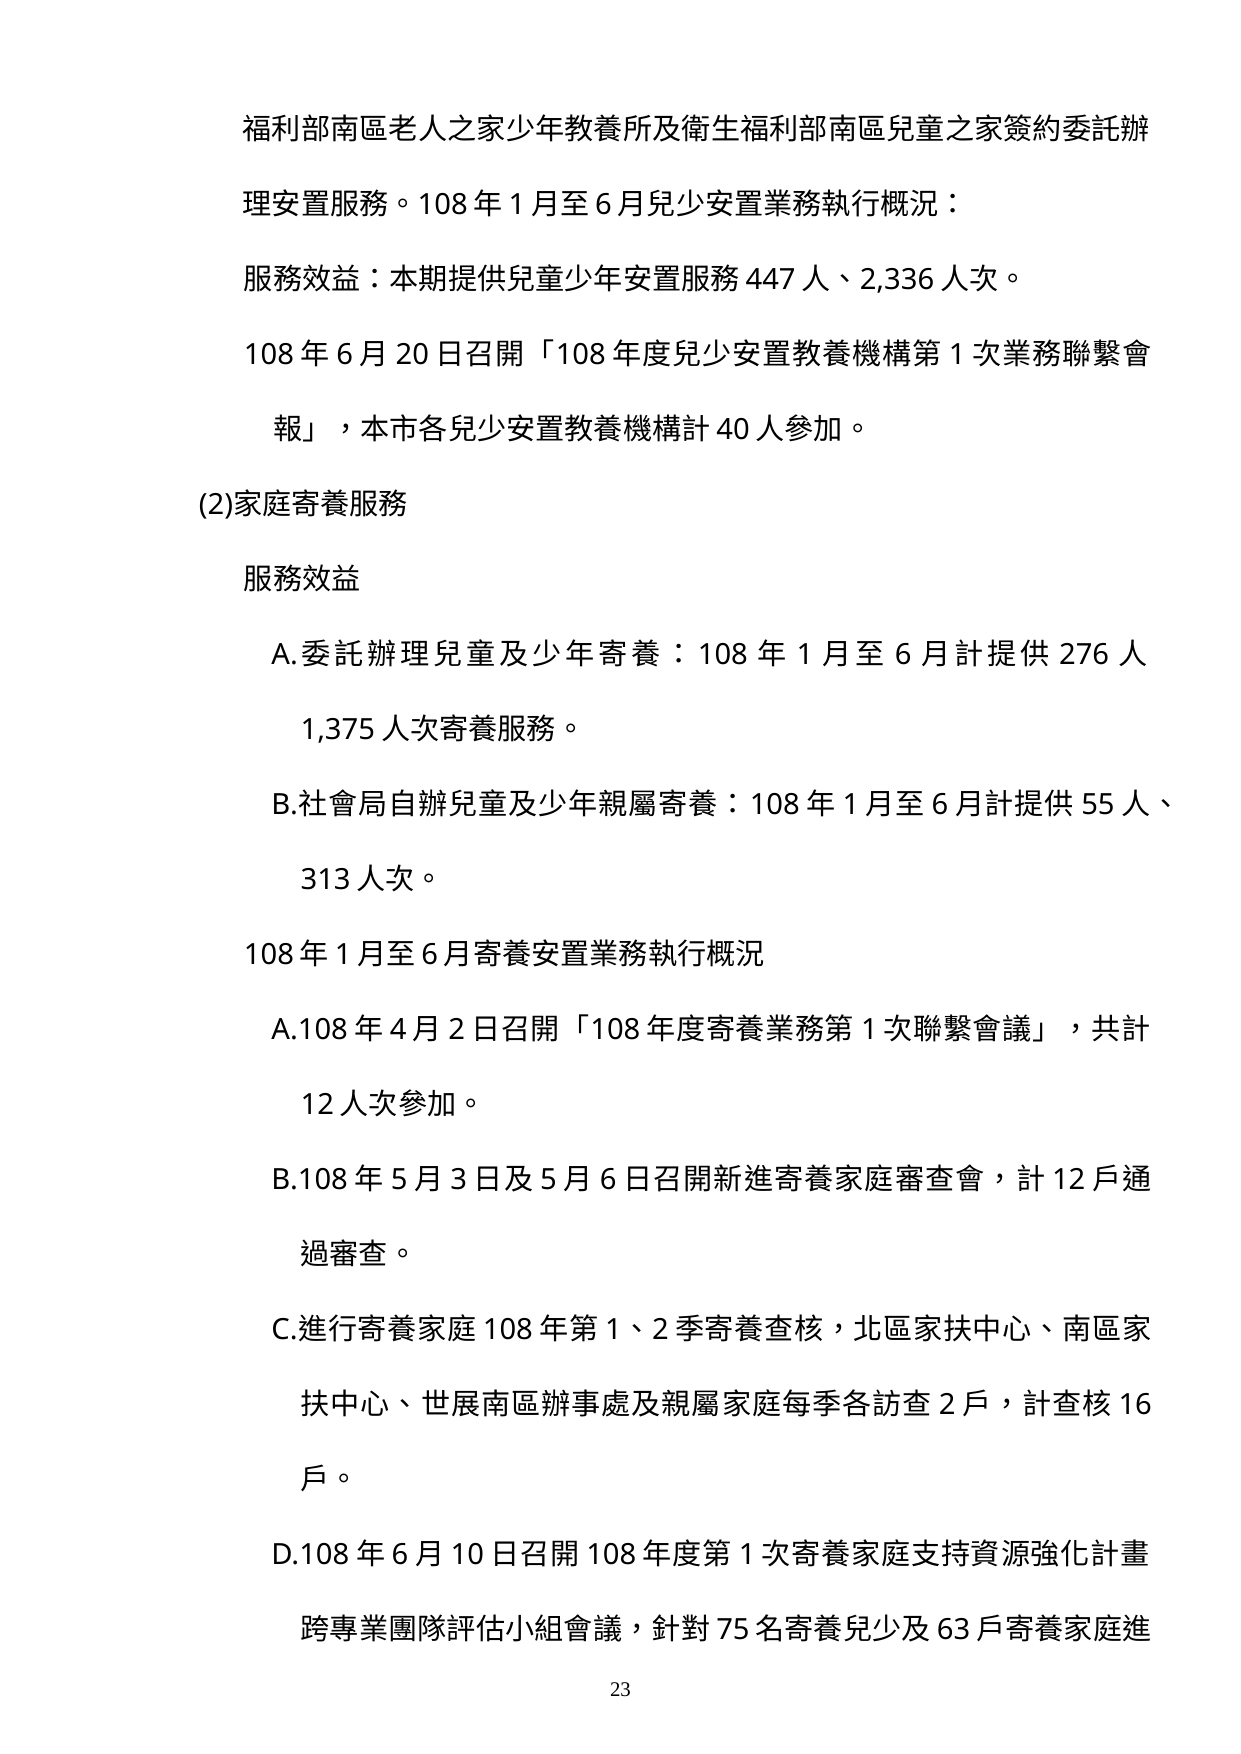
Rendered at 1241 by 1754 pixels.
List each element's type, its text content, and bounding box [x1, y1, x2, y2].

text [199, 89, 1152, 239]
text 108年6月20日召開「108年度兒少安置教養機構第1次業務聯繫會報」，本市各兒少安置教養機構計40人參加。 [244, 314, 1152, 464]
text 108年1月至6月寄養安置業務執行概況 [244, 914, 1152, 989]
text 服務效益 [244, 539, 1152, 614]
text B.108年5月3日及召開新進寄養家庭審查會，計12戶通過審查。 [271, 1139, 1152, 1289]
text C.進行寄養家庭108年第1、2季寄養查核，北區家扶中心、南區家扶中心、世展南區辦事處及親屬家庭每季各訪查2戶，計查核16戶。 [271, 1289, 1152, 1514]
text A.委託辦理兒童及少年寄養：108年1月至6月計提供276人、1,375人次寄養服務。 [271, 614, 1152, 764]
text (2)家庭寄養服務 [199, 464, 1152, 539]
text 服務效益：本期提供兒童少年安置服務447人、2,336人次。 [244, 239, 1152, 314]
text B.社會局自辦兒童及少年親屬寄養：108年1月至6月計提供55人、313人次。 [271, 764, 1152, 914]
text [271, 1514, 1152, 1664]
text A.108年4月2日召開「108年度寄養業務第1次聯繫會議」，共計12人次參加。 [271, 989, 1152, 1139]
